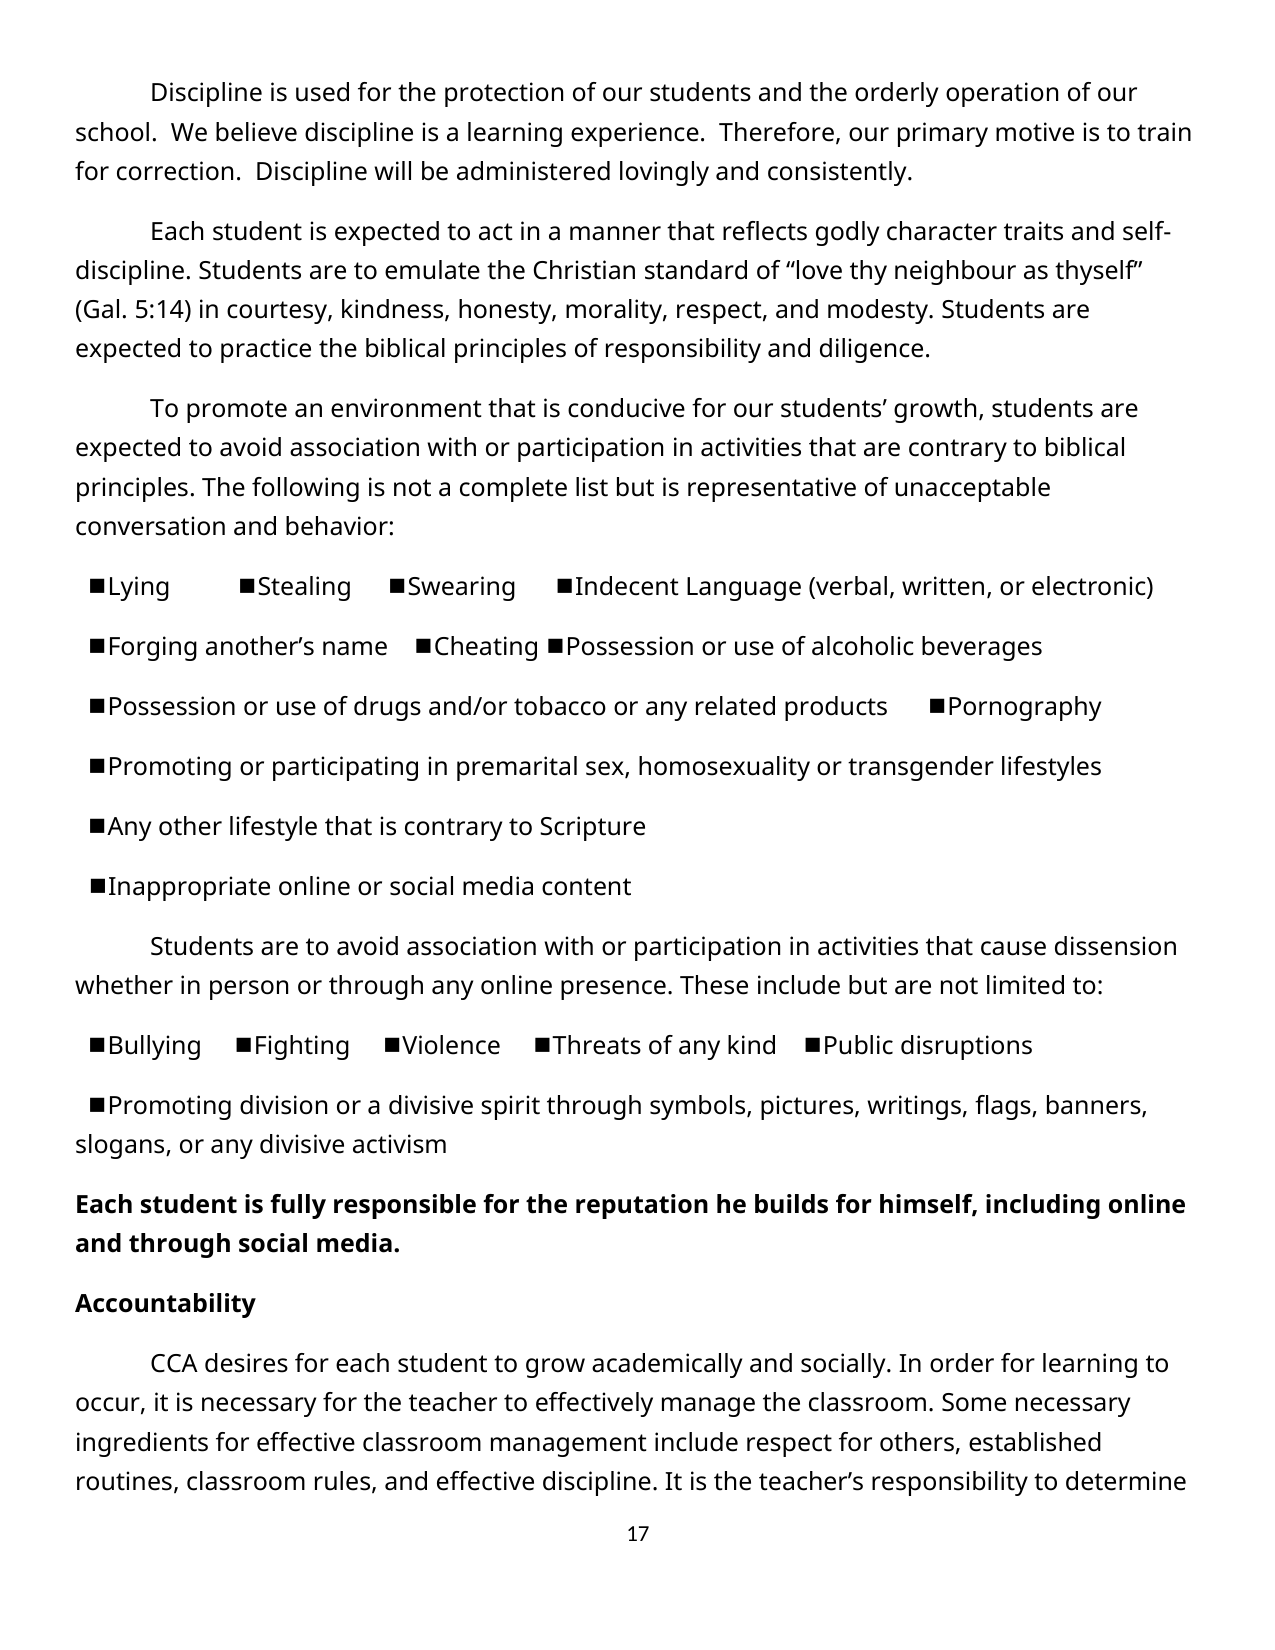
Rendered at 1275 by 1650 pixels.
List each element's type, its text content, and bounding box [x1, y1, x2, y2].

text Students are to avoid association with or participation in activities that cause dissension whether in person or through any online presence. These include but are not limited to: [75, 928, 1200, 1002]
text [75, 1346, 1200, 1497]
text Each student is expected to act in a manner that reflects godly character traits and self-discipline. Students are to emulate the Christian standard of “love thy neighbour as thyself” (Gal. 5:14) in courtesy, kindness, honesty, morality, respect, and modesty. Students are expected to practice the biblical principles of responsibility and diligence. [75, 213, 1200, 365]
text To promote an environment that is conducive for our students’ growth, students are expected to avoid association with or participation in activities that are contrary to biblical principles. The following is not a complete list but is representative of unacceptable conversation and behavior: [75, 391, 1200, 542]
text Each student is fully responsible for the reputation he builds for himself, including online and through social media. [75, 1187, 1200, 1260]
text Lying Stealing Swearing Indecent Language (verbal, written, or electronic) [75, 568, 1200, 602]
text Accountability [75, 1286, 1200, 1320]
text Promoting or participating in premarital sex, homosexuality or transgender lifestyles [75, 748, 1200, 782]
text Bullying Fighting Violence Threats of any kind Public disruptions [75, 1027, 1200, 1062]
text Inappropriate online or social media content [75, 868, 1200, 902]
text Discipline is used for the protection of our students and the orderly operation of our school. We believe discipline is a learning experience. Therefore, our primary motive is to train for correction. Discipline will be administered lovingly and consistently. [75, 75, 1200, 187]
text Promoting division or a divisive spirit through symbols, pictures, writings, flags, banners, slogans, or any divisive activism [75, 1087, 1200, 1161]
text Any other lifestyle that is contrary to Scripture [75, 808, 1200, 842]
text Possession or use of drugs and/or tobacco or any related products Pornography [75, 688, 1200, 722]
text Forging another’s name Cheating Possession or use of alcoholic beverages [75, 628, 1200, 662]
